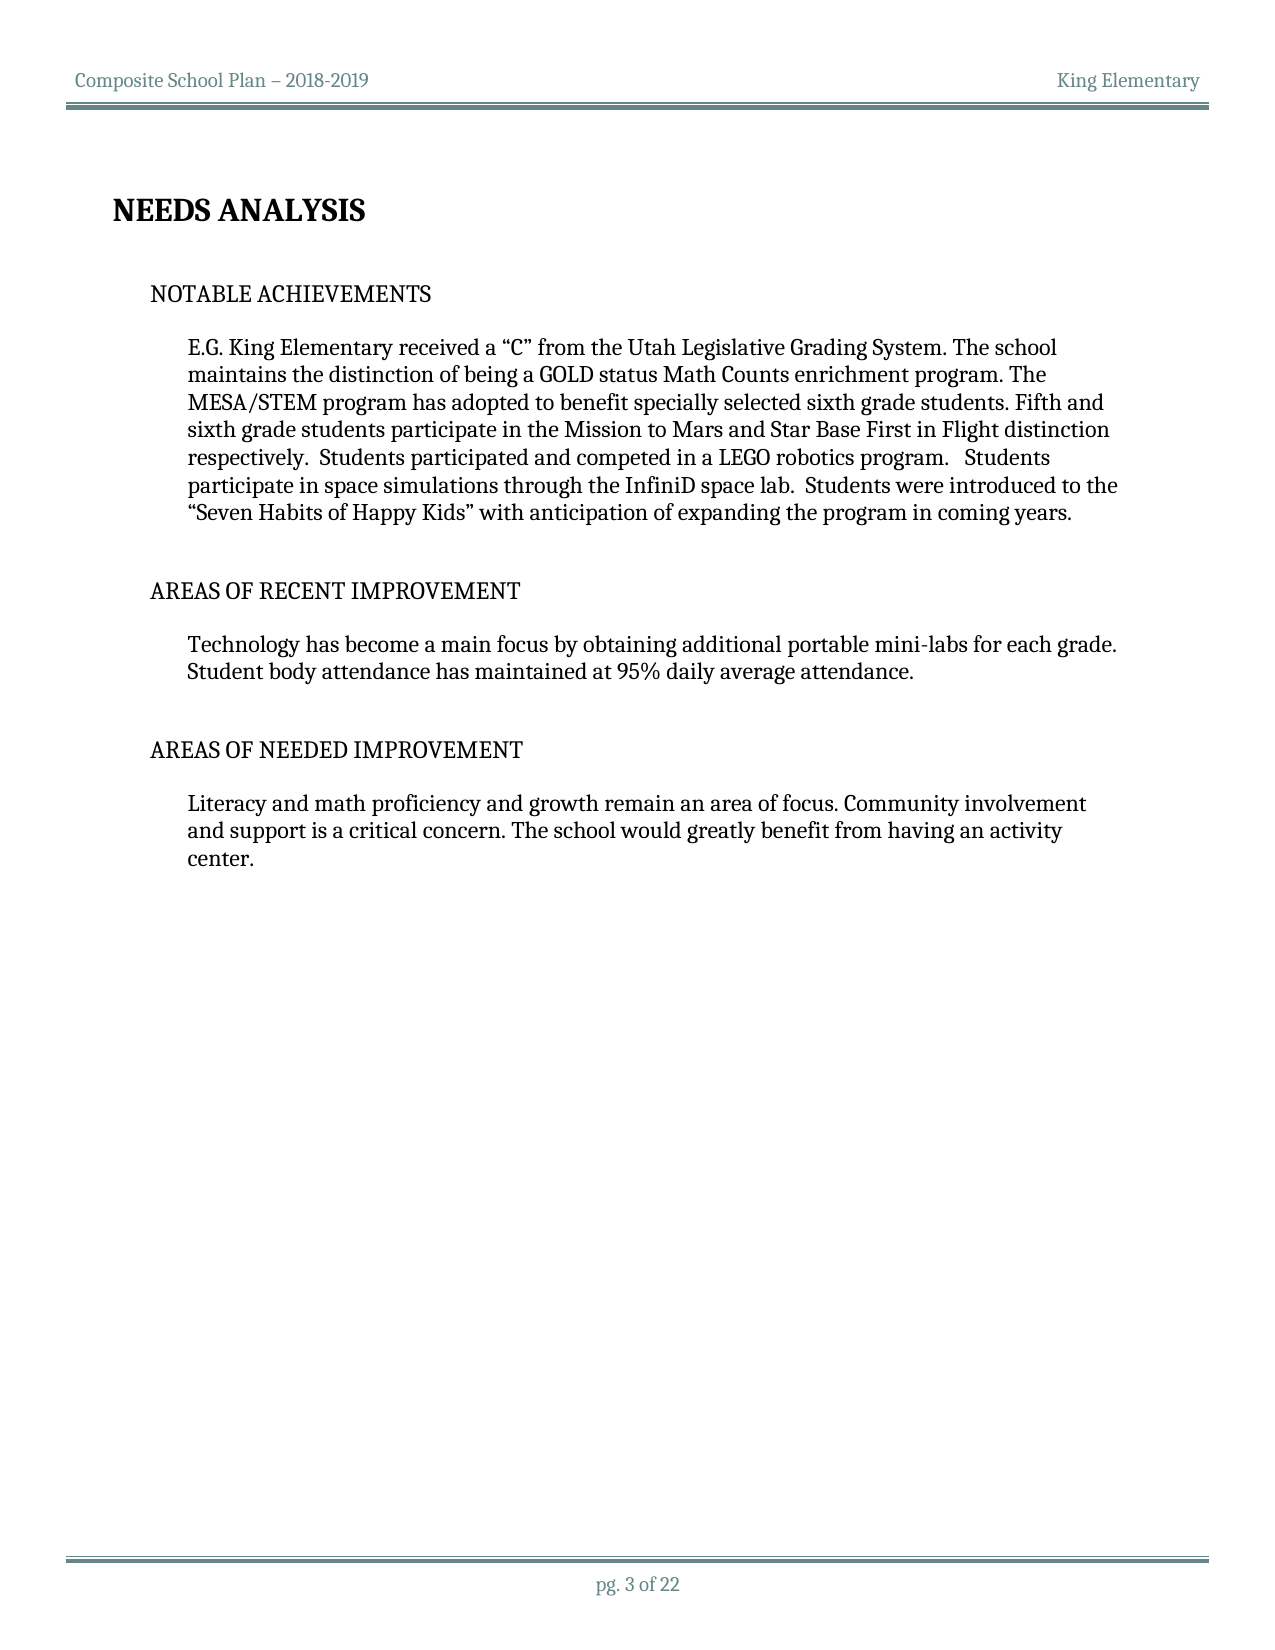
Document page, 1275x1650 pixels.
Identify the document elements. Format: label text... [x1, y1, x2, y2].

text Literacy and math proficiency and growth remain an area of focus. Community involvement and support is a critical concern. The school would greatly benefit from having an activity center. [187, 789, 1125, 872]
subtitle NOTABLE ACHIEVEMENTS [150, 280, 1125, 308]
subtitle AREAS OF RECENT IMPROVEMENT [150, 577, 1125, 605]
text Technology has become a main focus by obtaining additional portable mini-labs for each grade. Student body attendance has maintained at 95% daily average attendance. [187, 630, 1125, 686]
text E.G. King Elementary received a “C” from the Utah Legislative Grading System. The school maintains the distinction of being a GOLD status Math Counts enrichment program. The MESA/STEM program has adopted to benefit specially selected sixth grade students. Fifth and sixth grade students participate in the Mission to Mars and Star Base First in Flight distinction respectively. Students participated and competed in a LEGO robotics program. Students participate in space simulations through the InfiniD space lab. Students were introduced to the “Seven Habits of Happy Kids” with anticipation of expanding the program in coming years. [187, 333, 1125, 527]
subtitle NEEDS ANALYSIS [112, 191, 1125, 230]
subtitle AREAS OF NEEDED IMPROVEMENT [150, 736, 1125, 764]
